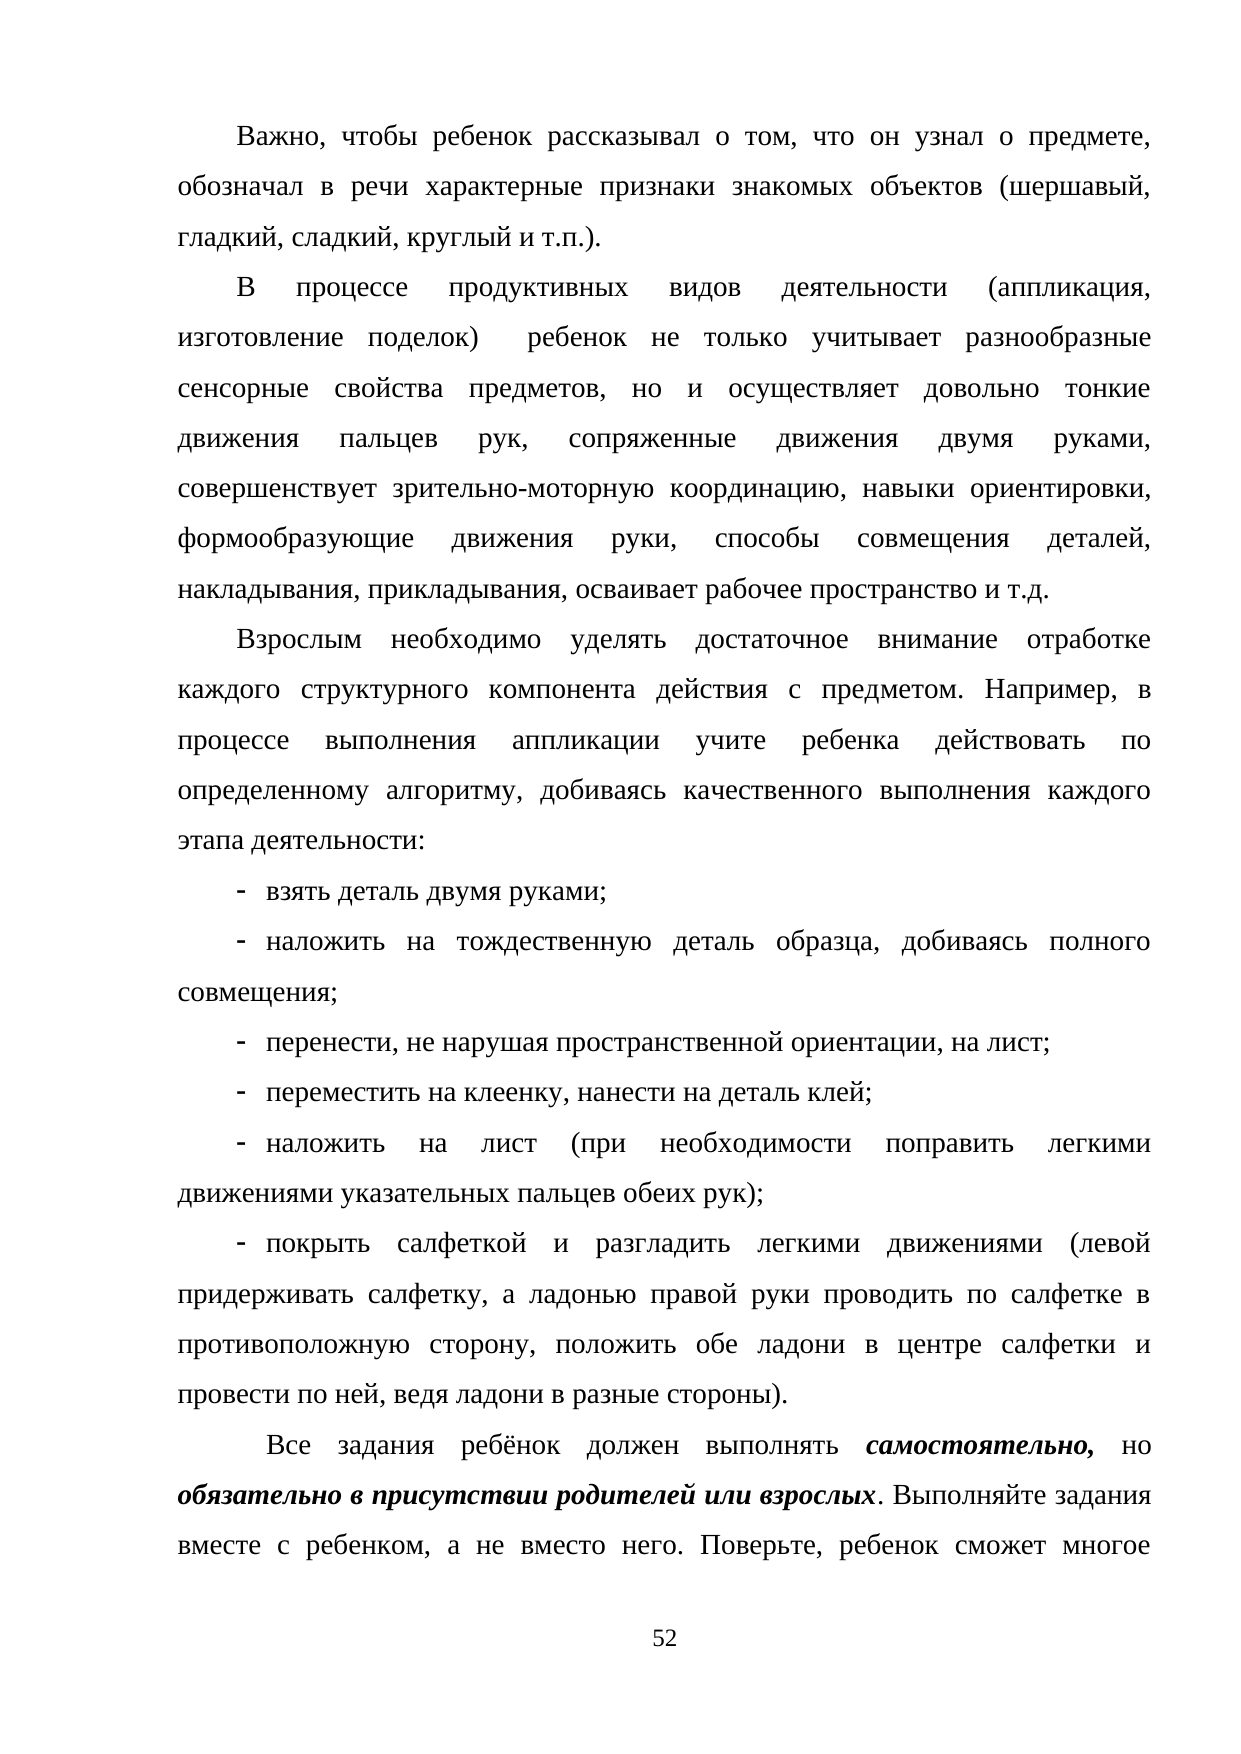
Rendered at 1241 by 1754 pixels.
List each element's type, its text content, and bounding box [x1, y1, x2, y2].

text В процессе продуктивных видов деятельности (аппликация, изготовление поделок) ребенок не только учитывает разнообразные сенсорные свойства предметов, но и осуществляет довольно тонкие движения пальцев рук, сопряженные движения двумя руками, совершенствует зрительно-моторную координацию, навыки ориентировки, формообразующие движения руки, способы совмещения деталей, накладывания, прикладывания, осваивает рабочее пространство и т.д. [177, 269, 1152, 604]
text Взрослым необходимо уделять достаточное внимание отработке каждого структурного компонента действия с предметом. Например, в процессе выполнения аппликации учите ребенка действовать по определенному алгоритму, добиваясь качественного выполнения каждого этапа деятельности: [177, 621, 1152, 856]
list перенести, не нарушая пространственной ориентации, на лист; [177, 1024, 1152, 1058]
list наложить на лист (при необходимости поправить легкими движениями указательных пальцев обеих рук); [177, 1125, 1152, 1209]
list взять деталь двумя руками; [177, 873, 1152, 906]
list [177, 1427, 1152, 1561]
list наложить на тождественную деталь образца, добиваясь полного совмещения; [177, 923, 1152, 1007]
list покрыть салфеткой и разгладить легкими движениями (левой придерживать салфетку, а ладонью правой руки проводить по салфетке в противоположную сторону, положить обе ладони в центре салфетки и провести по ней, ведя ладони в разные стороны). [177, 1226, 1152, 1410]
list переместить на клеенку, нанести на деталь клей; [177, 1074, 1152, 1108]
text Важно, чтобы ребенок рассказывал о том, что он узнал о предмете, обозначал в речи характерные признаки знакомых объектов (шершавый, гладкий, сладкий, круглый и т.п.). [177, 118, 1152, 252]
